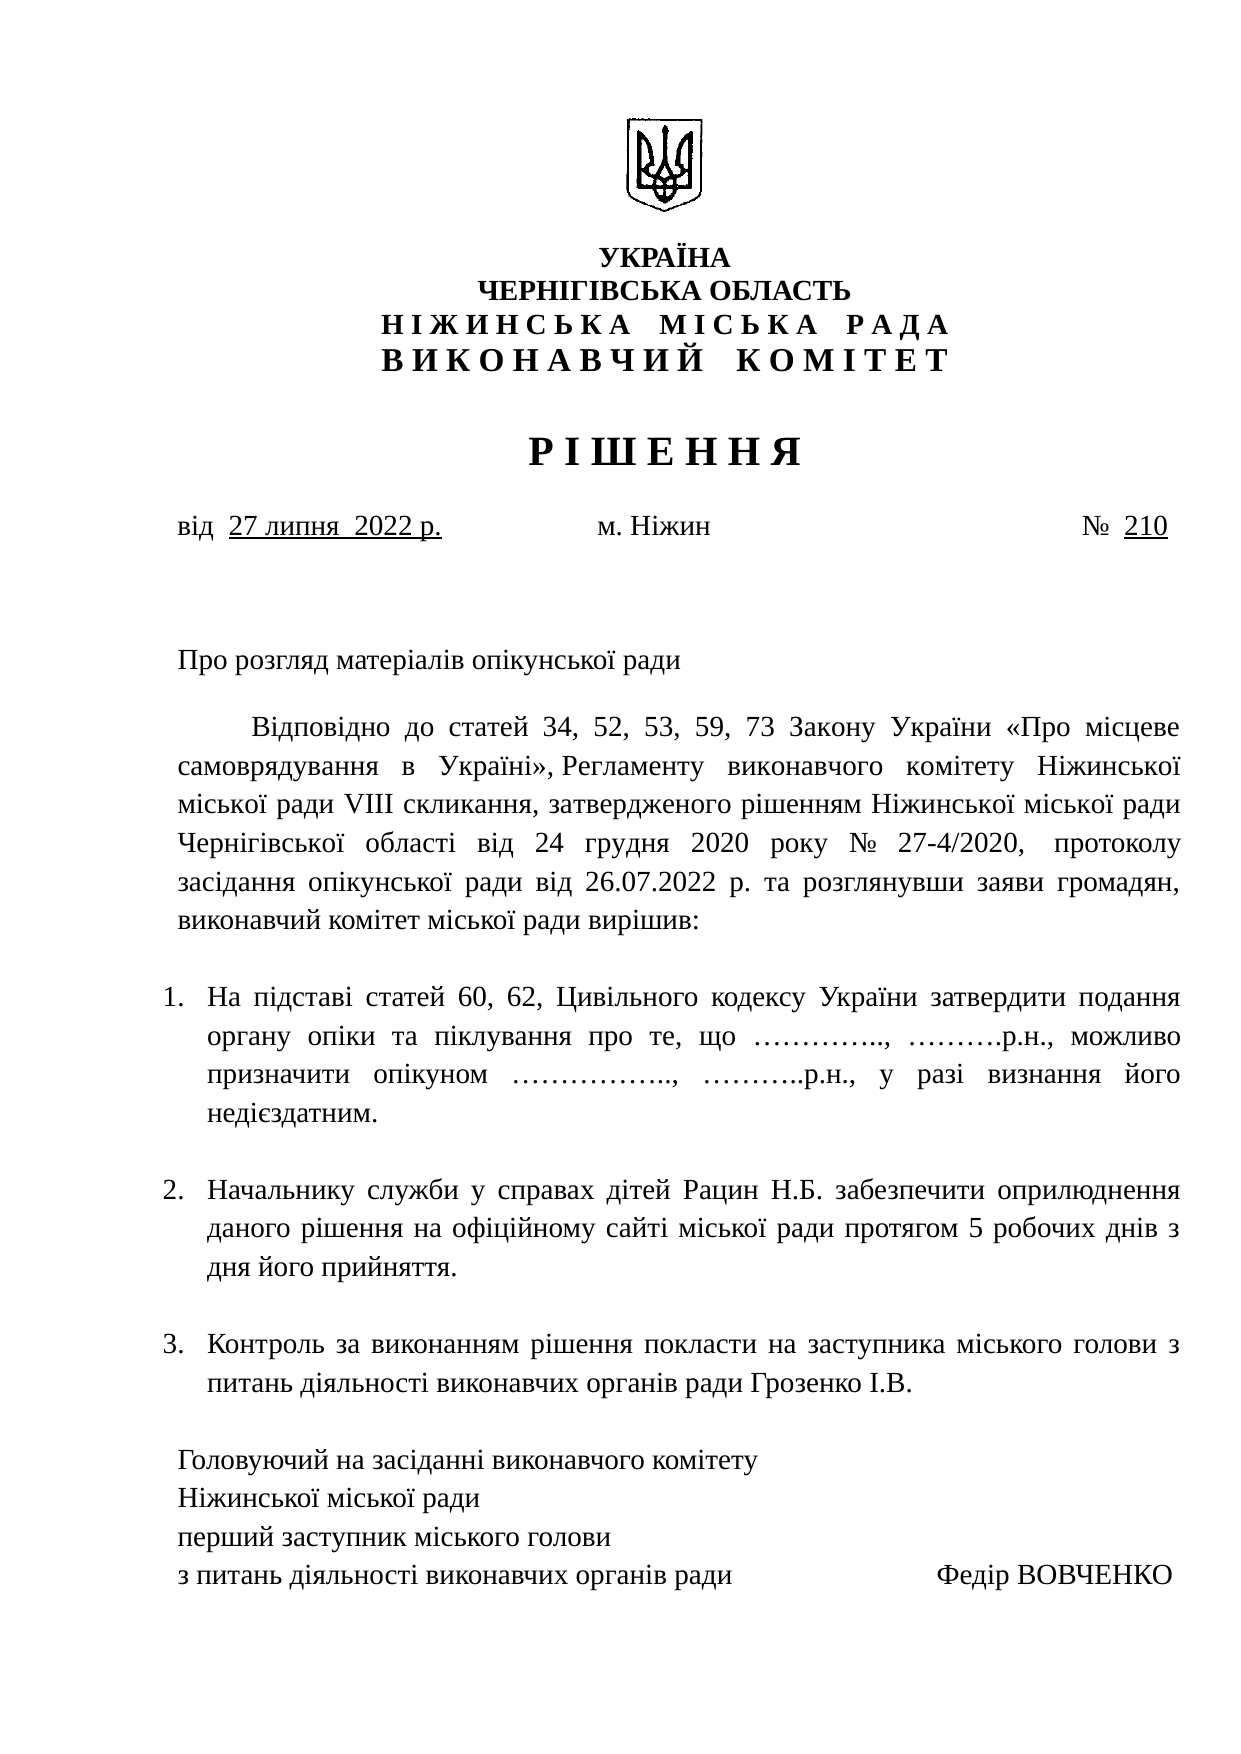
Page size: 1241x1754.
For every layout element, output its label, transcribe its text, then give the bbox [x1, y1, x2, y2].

text з питань діяльності виконавчих органів ради Федір ВОВЧЕНКО [177, 1557, 1181, 1591]
text В И К О Н А В Ч И Й К О М І Т Е Т [177, 341, 1152, 379]
text Про розгляд матеріалів опікунської ради [177, 642, 1152, 676]
list Начальнику служби у справах дітей Рацин Н.Б. забезпечити оприлюднення даного рішення на офіційному сайті міської ради протягом 5 робочих днів з дня його прийняття. [162, 1172, 1181, 1283]
text від 27 липня 2022 р. м. Ніжин № 210 [162, 508, 1240, 542]
text перший заступник міського голови [177, 1519, 1181, 1552]
text Р І Ш Е Н Н Я [177, 427, 1152, 475]
picture [626, 118, 703, 212]
text Ніжинської міської ради [177, 1480, 1181, 1514]
text УКРАЇНА [177, 240, 1152, 273]
list Контроль за виконанням рішення покласти на заступника міського голови з питань діяльності виконавчих органів ради Грозенко І.В. [162, 1326, 1181, 1398]
text Головуючий на засіданні виконавчого комітету [177, 1442, 1181, 1475]
list На підставі статей 60, 62, Цивільного кодексу України затвердити подання органу опіки та піклування про те, що ………….., ……….р.н., можливо призначити опікуном …………….., ………..р.н., у разі визнання його недієздатним. [162, 979, 1181, 1128]
text Відповідно до статей 34, 52, 53, 59, 73 Закону України «Про місцеве самоврядування в Україні», Регламенту виконавчого комітету Ніжинської міської ради VIII скликання, затвердженого рішенням Ніжинської міської ради Чернігівської області від 24 грудня 2020 року № 27-4/2020, протоколу засідання опікунської ради від 26.07.2022 р. та розглянувши заяви громадян, виконавчий комітет міської ради вирішив: [177, 709, 1181, 936]
text Н І Ж И Н С Ь К А М І С Ь К А Р А Д А [177, 307, 1152, 341]
text ЧЕРНІГІВСЬКА ОБЛАСТЬ [177, 273, 1152, 307]
